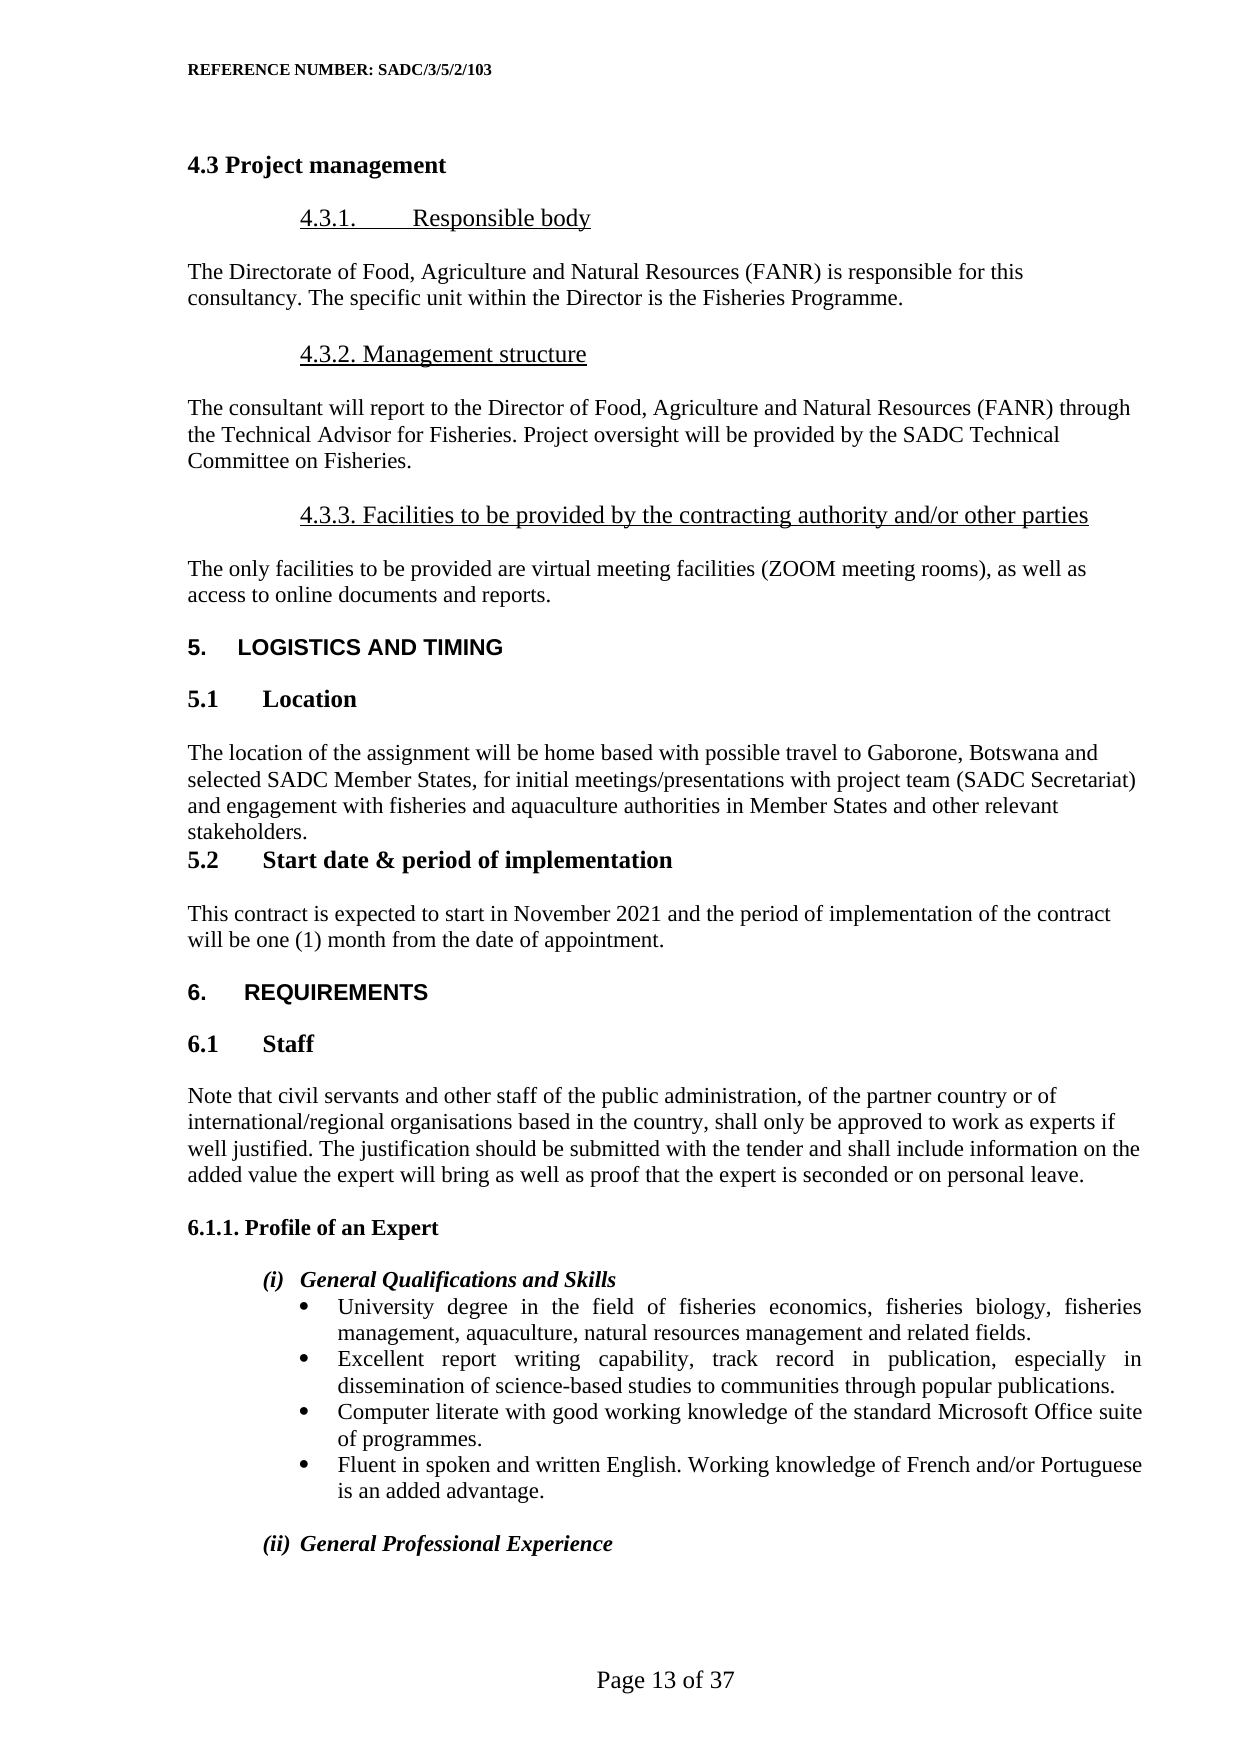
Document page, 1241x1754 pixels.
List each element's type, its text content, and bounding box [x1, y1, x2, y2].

text 6.1.1. Profile of an Expert [187, 1214, 1143, 1240]
list General Professional Experience [262, 1530, 1143, 1556]
text The location of the assignment will be home based with possible travel to Gaborone, Botswana and selected SADC Member States, for initial meetings/presentations with project team (SADC Secretariat) and engagement with fisheries and aquaculture authorities in Member States and other relevant stakeholders. [187, 739, 1143, 845]
text This contract is expected to start in November 2021 and the period of implementation of the contract will be one (1) month from the date of appointment. [187, 900, 1143, 953]
subtitle 4.3.3. Facilities to be provided by the contracting authority and/or other parties [300, 500, 1143, 528]
subtitle 4.3.1. Responsible body [300, 203, 1143, 231]
text The Directorate of Food, Agriculture and Natural Resources (FANR) is responsible for this consultancy. The specific unit within the Director is the Fisheries Programme. [187, 258, 1143, 311]
subtitle REQUIREMENTS [187, 979, 1143, 1005]
list Fluent in spoken and written English. Working knowledge of French and/or Portuguese is an added advantage. [300, 1451, 1143, 1504]
list Excellent report writing capability, track record in publication, especially in dissemination of science-based studies to communities through popular publications. [300, 1346, 1143, 1398]
subtitle Project management [187, 150, 1143, 179]
subtitle 4.3.2. Management structure [300, 339, 1143, 368]
list Computer literate with good working knowledge of the standard Microsoft Office suite of programmes. [300, 1398, 1143, 1451]
subtitle 5.1 Location [187, 684, 1143, 713]
text The only facilities to be provided are virtual meeting facilities (ZOOM meeting rooms), as well as access to online documents and reports. [187, 555, 1143, 608]
subtitle 6.1 Staff [187, 1029, 1143, 1058]
subtitle LOGISTICS AND TIMING [187, 634, 1143, 660]
list General Qualifications and Skills [262, 1266, 1143, 1293]
list University degree in the field of fisheries economics, fisheries biology, fisheries management, aquaculture, natural resources management and related fields. [300, 1293, 1143, 1346]
text Note that civil servants and other staff of the public administration, of the partner country or of international/regional organisations based in the country, shall only be approved to work as experts if well justified. The justification should be submitted with the tender and shall include information on the added value the expert will bring as well as proof that the expert is seconded or on personal leave. [187, 1082, 1143, 1187]
text The consultant will report to the Director of Food, Agriculture and Natural Resources (FANR) through the Technical Advisor for Fisheries. Project oversight will be provided by the SADC Technical Committee on Fisheries. [187, 394, 1143, 473]
subtitle 5.2 Start date & period of implementation [187, 845, 1143, 873]
